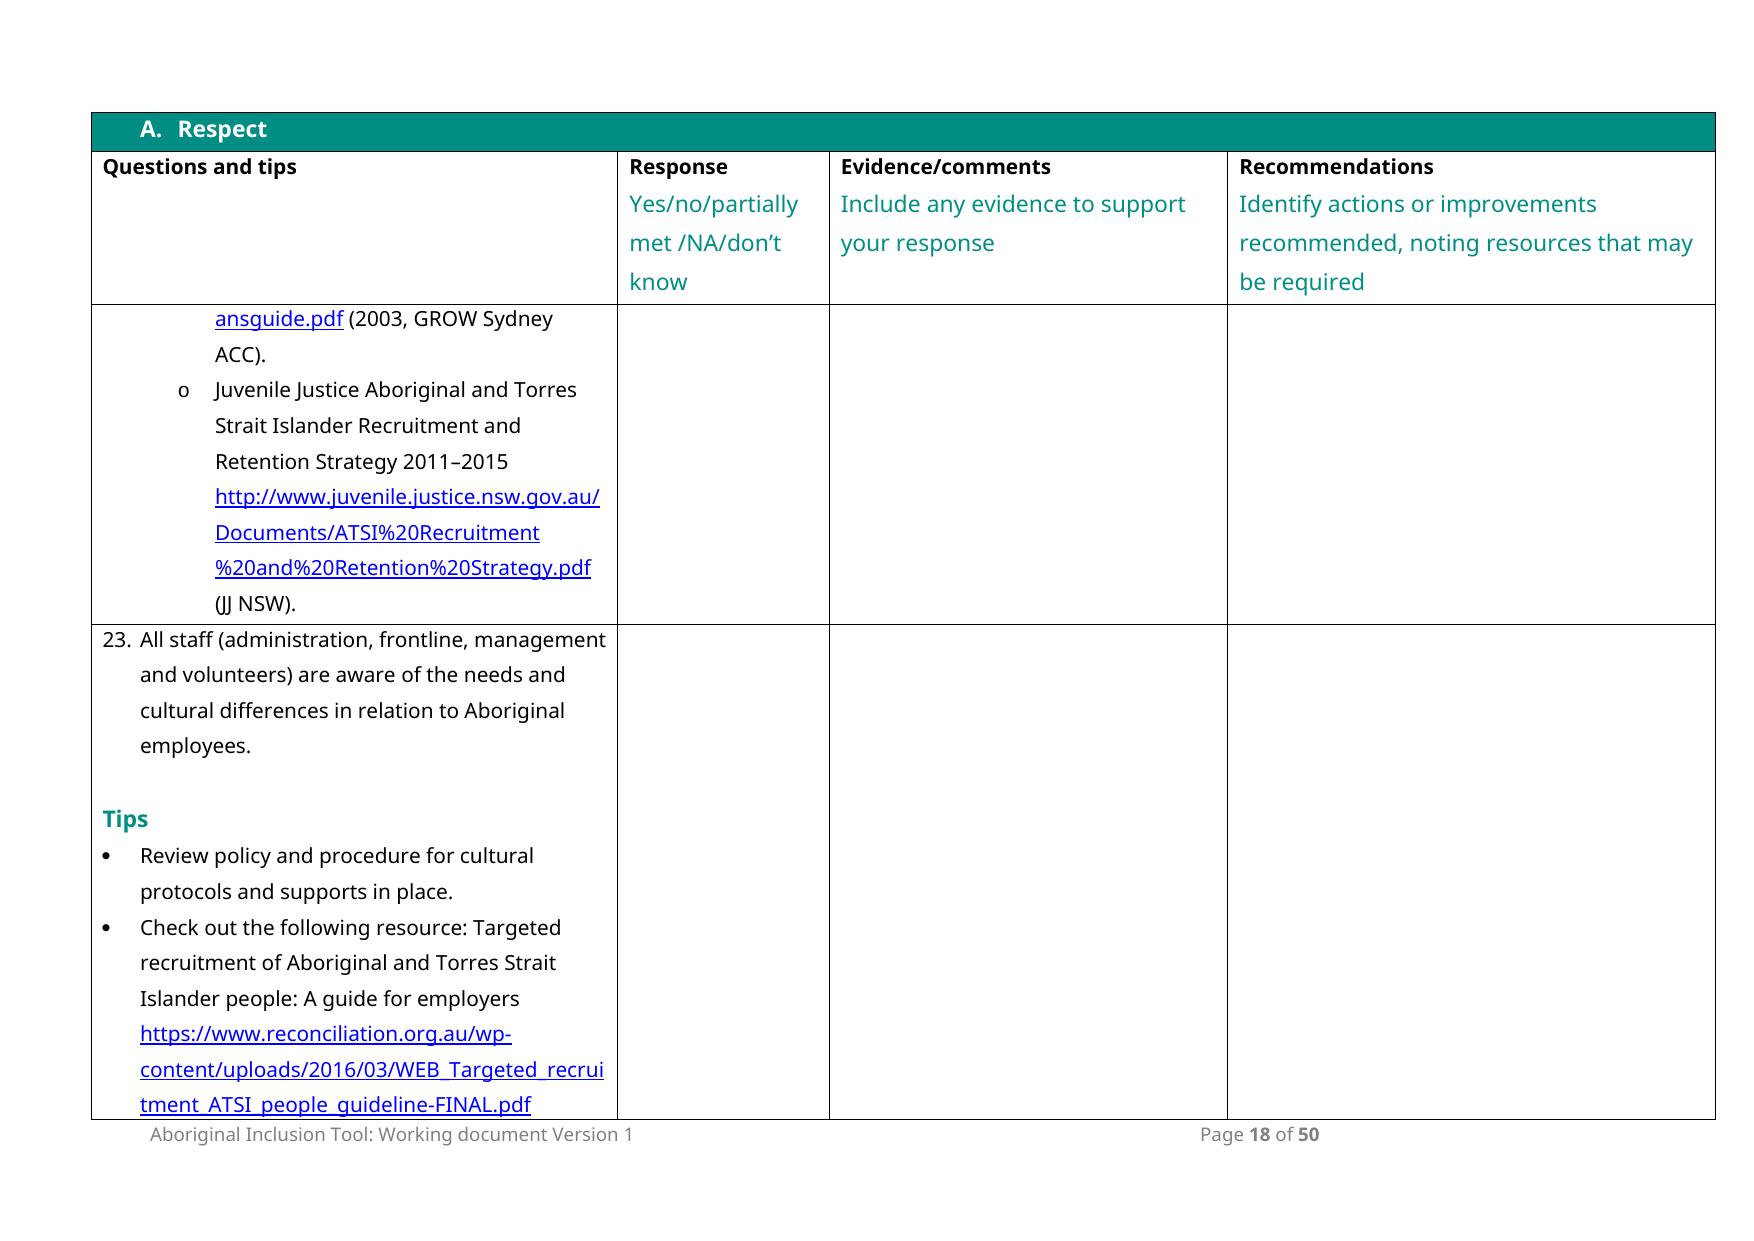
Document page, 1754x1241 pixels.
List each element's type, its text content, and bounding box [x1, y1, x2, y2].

table_header Respect [92, 113, 1715, 151]
table_cell Response Yes/no/partially met /NA/don’t know [618, 152, 829, 303]
table_cell Questions and tips [92, 152, 617, 303]
table_cell [1228, 305, 1715, 624]
table_cell Evidence/comments Include any evidence to support your response [830, 152, 1227, 303]
table_cell [1228, 625, 1715, 1119]
table_cell [830, 625, 1227, 1119]
table_cell [618, 305, 829, 624]
table_cell Recommendations Identify actions or improvements recommended, noting resources that may be required [1228, 152, 1715, 303]
table_cell [830, 305, 1227, 624]
table_cell [618, 625, 829, 1119]
